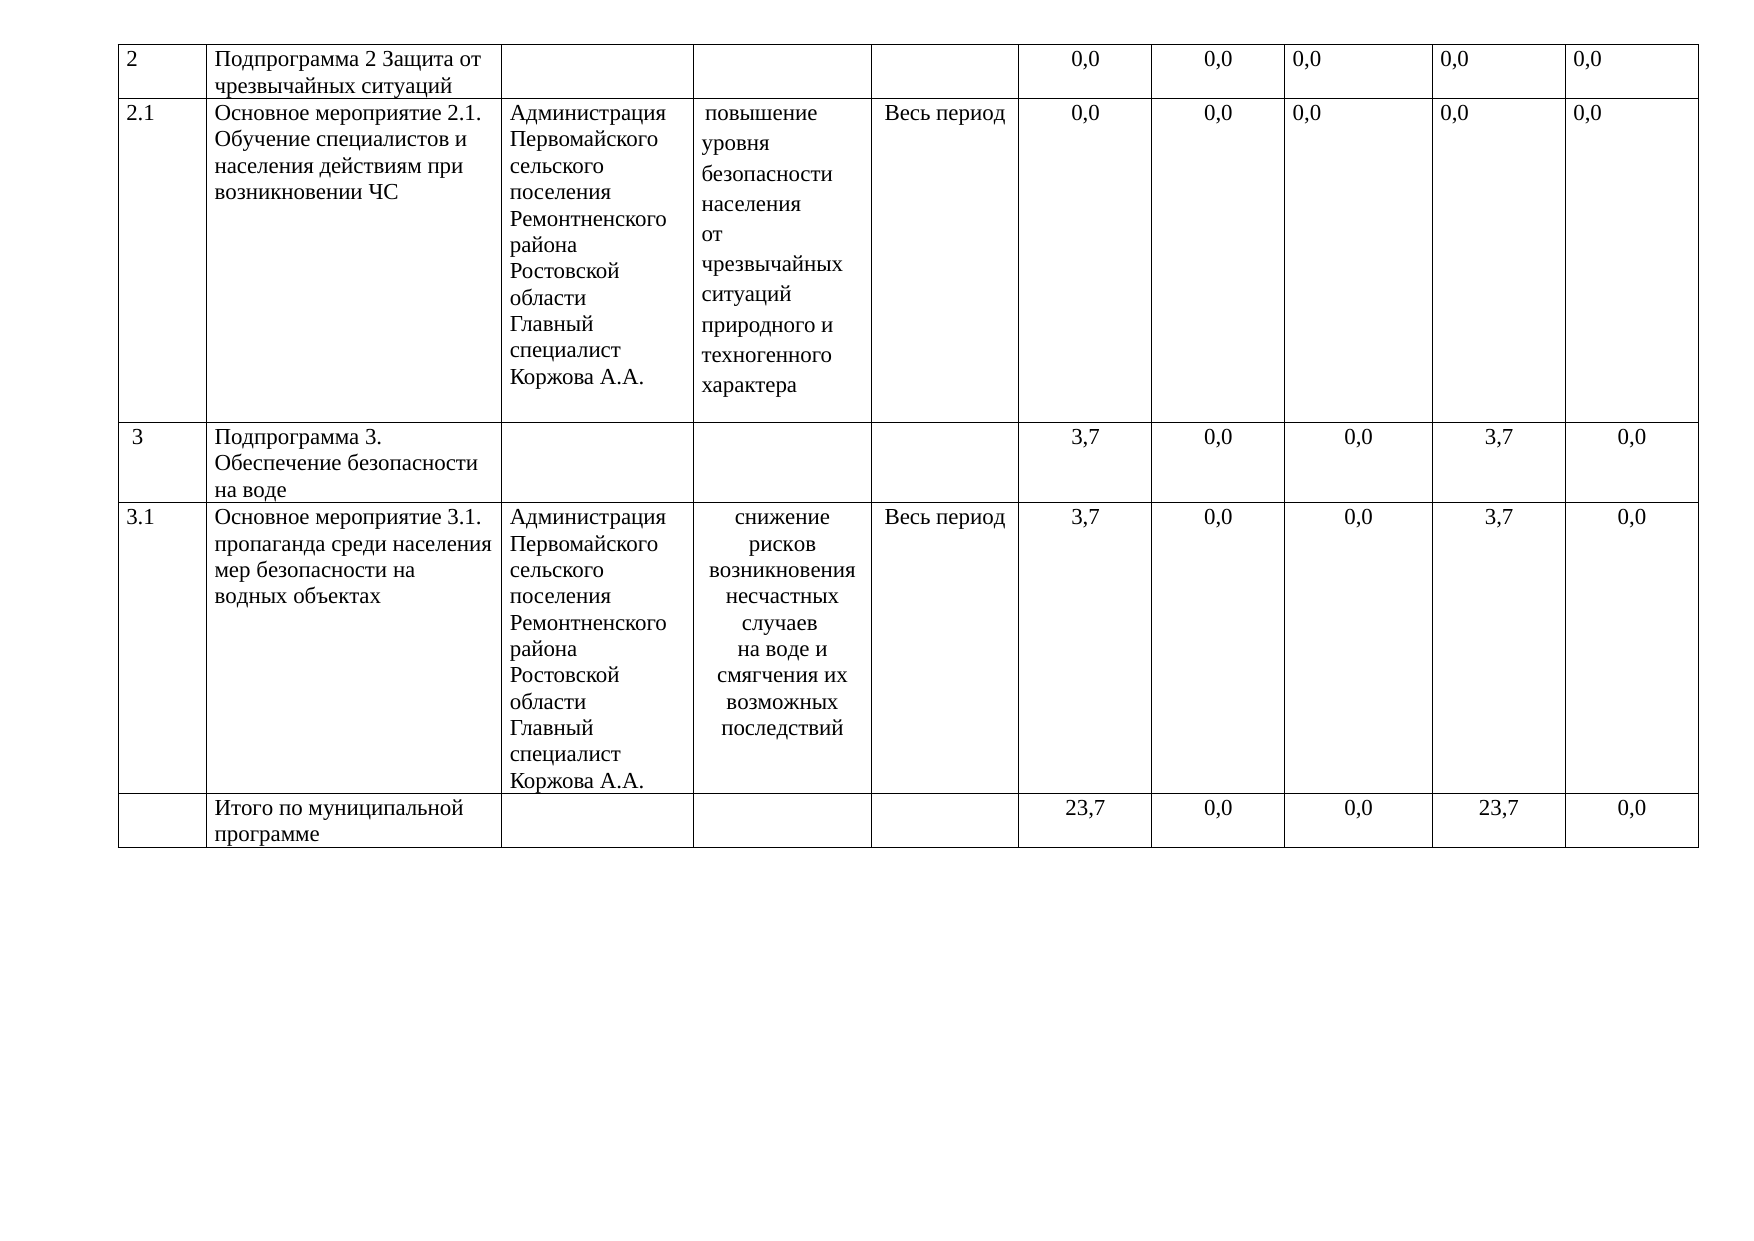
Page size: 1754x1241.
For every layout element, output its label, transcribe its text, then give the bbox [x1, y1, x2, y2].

table_cell 3.1 [119, 503, 206, 793]
table_cell 0,0 [1285, 423, 1432, 502]
table_cell 3 [119, 423, 206, 502]
table_cell 0,0 [1566, 423, 1698, 502]
table_cell Подпрограмма 3. Обеспечение безопасности на воде [207, 423, 501, 502]
table_cell 23,7 [1019, 794, 1151, 847]
table_cell 0,0 [1019, 45, 1151, 98]
table_cell 3,7 [1433, 503, 1565, 793]
table_cell 0,0 [1152, 99, 1284, 422]
table_cell 0,0 [1019, 99, 1151, 422]
table_cell 0,0 [1285, 45, 1432, 98]
table_cell [119, 794, 206, 847]
table_cell 0,0 [1433, 99, 1565, 422]
table_cell [872, 423, 1018, 502]
table_cell [694, 794, 871, 847]
table_cell 0,0 [1433, 45, 1565, 98]
table_cell 0,0 [1566, 794, 1698, 847]
table_cell 0,0 [1152, 423, 1284, 502]
table_cell 0,0 [1566, 45, 1698, 98]
table_cell 3,7 [1019, 503, 1151, 793]
table_cell 23,7 [1433, 794, 1565, 847]
table_cell [694, 45, 871, 98]
table_cell 0,0 [1566, 99, 1698, 422]
table_cell 0,0 [1285, 99, 1432, 422]
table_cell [502, 99, 693, 422]
table_cell Подпрограмма 2 Защита от чрезвычайных ситуаций [207, 45, 501, 98]
table_cell Администрация Первомайского сельского поселения Ремонтненского района Ростовской области Главный специалист Коржова А.А. [502, 503, 693, 793]
table_cell [694, 423, 871, 502]
table_cell снижение рисков возникновения несчастных случаев на воде и смягчения их возможных последствий [694, 503, 871, 793]
table_cell [502, 423, 693, 502]
table_cell Итого по муниципальной программе [207, 794, 501, 847]
table_cell 0,0 [1152, 794, 1284, 847]
table_cell 0,0 [1152, 503, 1284, 793]
table_cell Основное мероприятие 2.1. Обучение специалистов и населения действиям при возникновении ЧС [207, 99, 501, 422]
table_cell 0,0 [1285, 503, 1432, 793]
table_cell Весь период [872, 503, 1018, 793]
table_cell 0,0 [1152, 45, 1284, 98]
table_cell [502, 794, 693, 847]
table_cell [872, 794, 1018, 847]
table_cell [872, 45, 1018, 98]
table_cell 2.1 [119, 99, 206, 422]
table_cell 3,7 [1019, 423, 1151, 502]
table_cell Весь период [872, 99, 1018, 422]
table_cell повышение уровня безопасности населения от чрезвычайных ситуаций природного и техногенного характера [694, 99, 871, 422]
table_cell 0,0 [1285, 794, 1432, 847]
table_cell 0,0 [1566, 503, 1698, 793]
table_cell 3,7 [1433, 423, 1565, 502]
table_cell [502, 45, 693, 98]
table_cell 2 [119, 45, 206, 98]
table_cell Основное мероприятие 3.1. пропаганда среди населения мер безопасности на водных объектах [207, 503, 501, 793]
